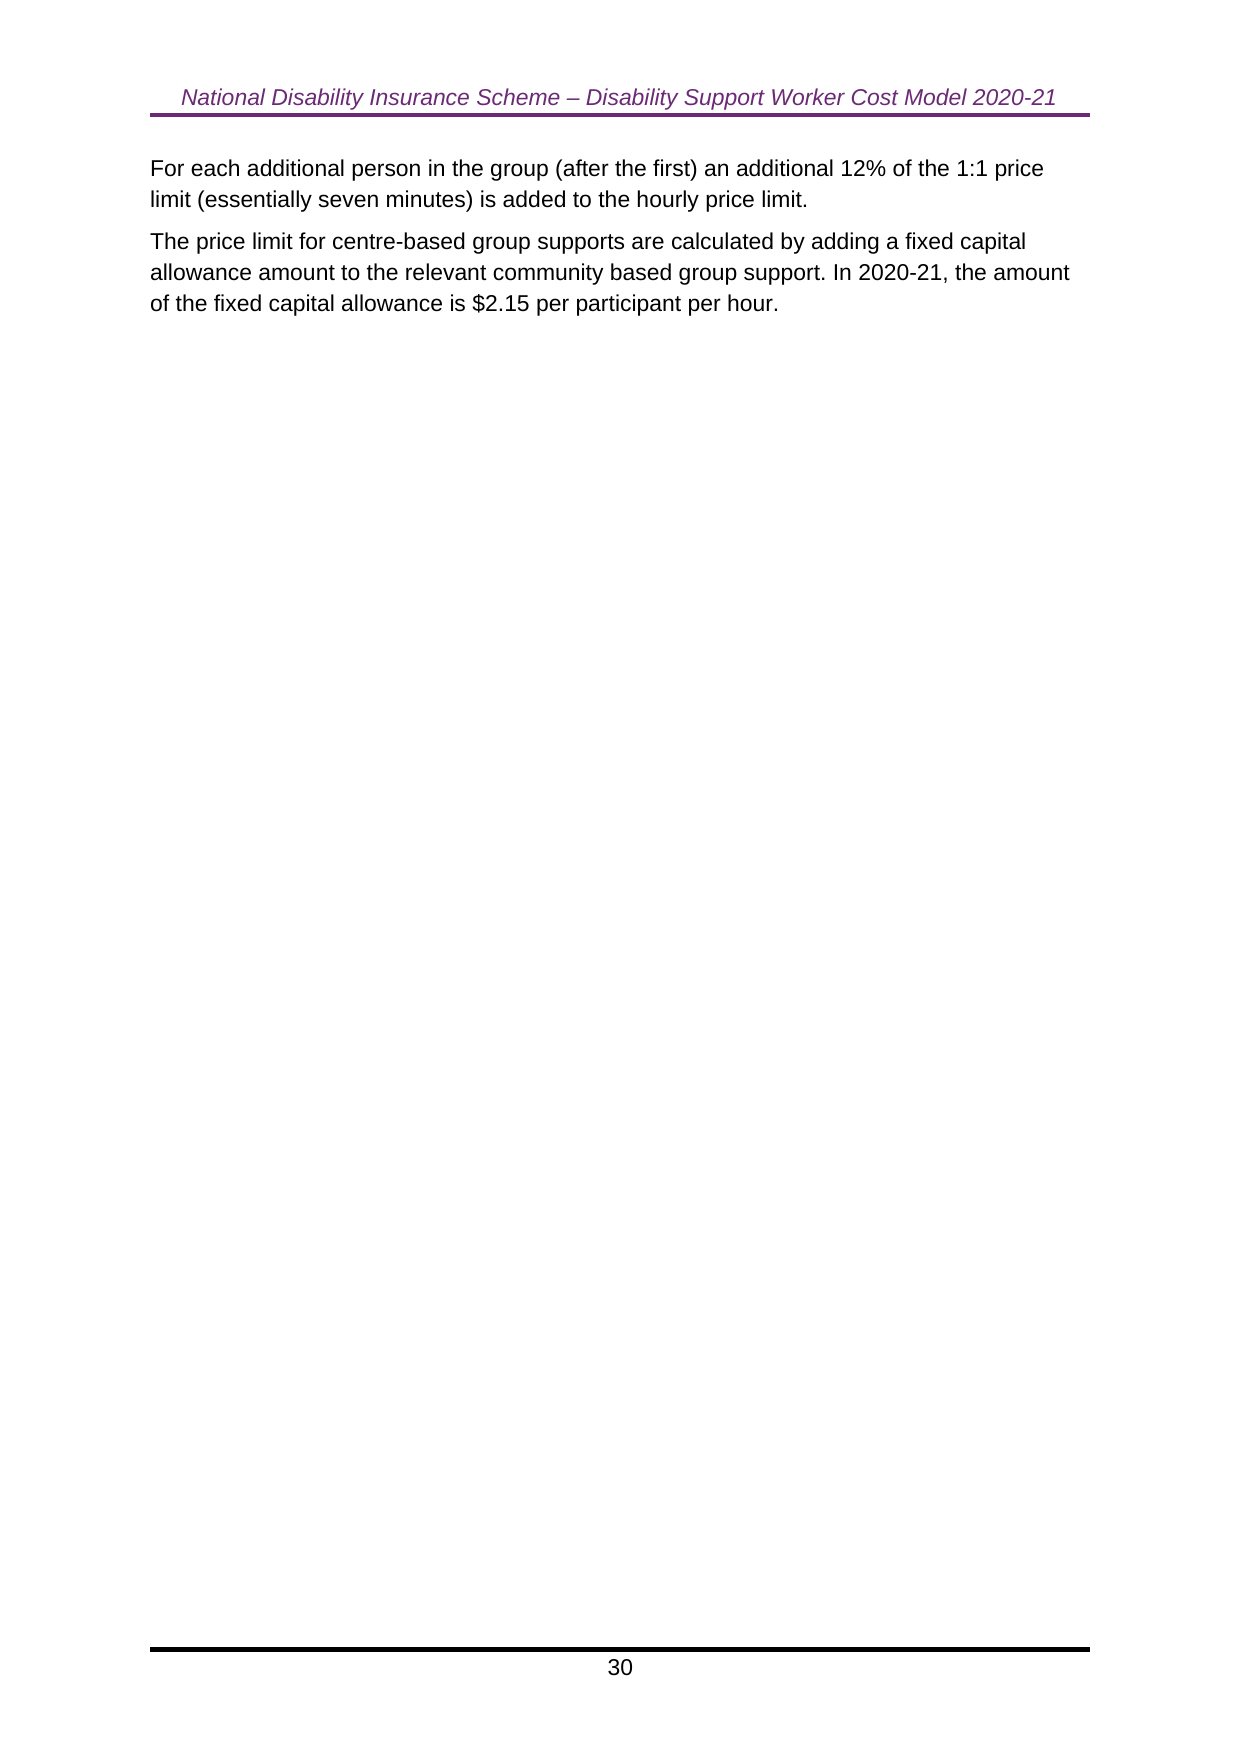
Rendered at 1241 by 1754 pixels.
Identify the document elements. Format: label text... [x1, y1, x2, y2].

text The price limit for centre-based group supports are calculated by adding a fixed capital allowance amount to the relevant community based group support. In 2020-21, the amount of the fixed capital allowance is $2.15 per participant per hour. [150, 223, 1090, 317]
text For each additional person in the group (after the first) an additional 12% of the 1:1 price limit (essentially seven minutes) is added to the hourly price limit. [150, 150, 1090, 212]
